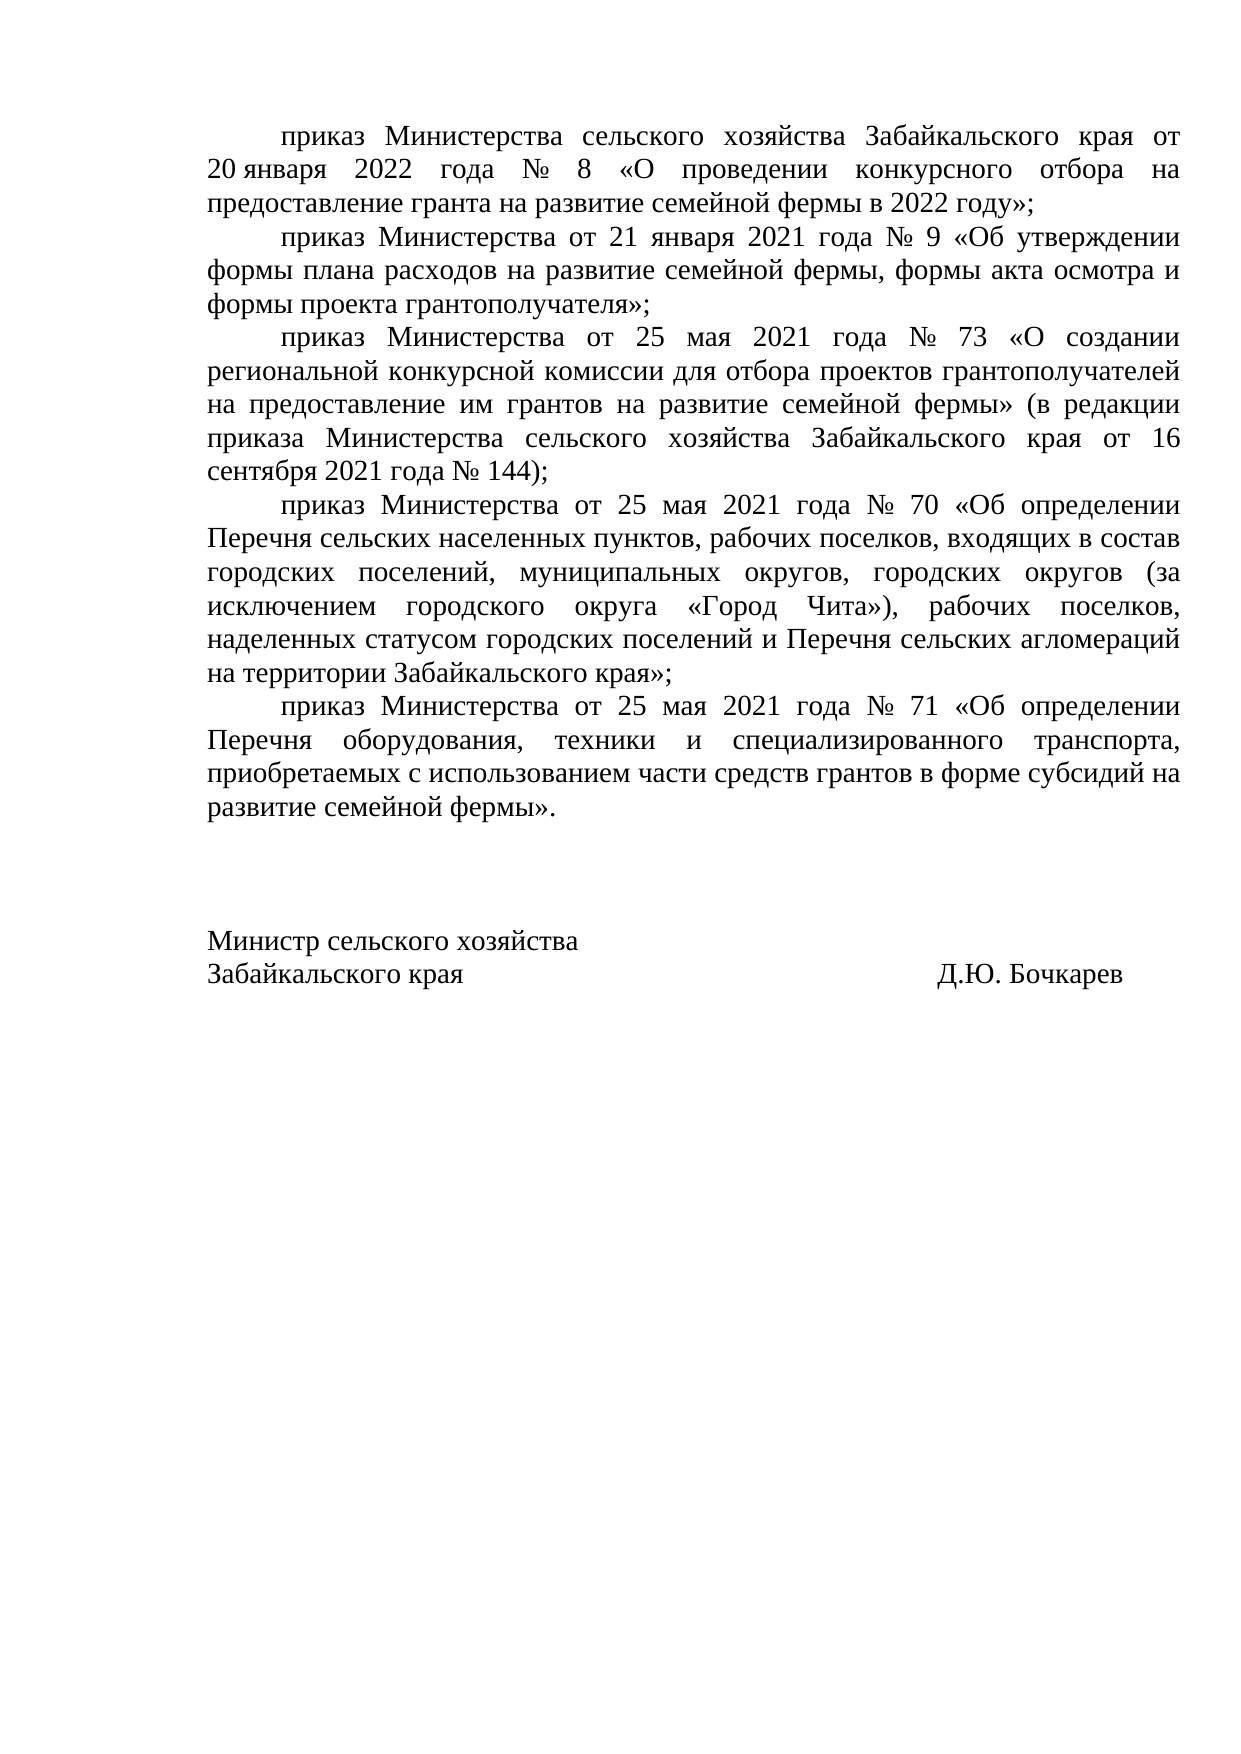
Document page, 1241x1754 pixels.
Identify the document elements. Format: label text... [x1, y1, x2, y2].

text приказ Министерства от 21 января 2021 года № 9 «Об утверждении формы плана расходов на развитие семейной фермы, формы акта осмотра и формы проекта грантополучателя»; [207, 219, 1181, 319]
text приказ Министерства от 25 мая 2021 года № 73 «О создании региональной конкурсной комиссии для отбора проектов грантополучателей на предоставление им грантов на развитие семейной фермы» (в редакции приказа Министерства сельского хозяйства Забайкальского края от 16 сентября 2021 года № 144); [207, 319, 1181, 487]
text приказ Министерства от 25 мая 2021 года № 70 «Об определении Перечня сельских населенных пунктов, рабочих поселков, входящих в состав городских поселений, муниципальных округов, городских округов (за исключением городского округа «Город Чита»), рабочих поселков, наделенных статусом городских поселений и Перечня сельских агломераций на территории Забайкальского края»; [207, 487, 1181, 688]
text Забайкальского края Д.Ю. Бочкарев [207, 957, 1181, 990]
text Министр сельского хозяйства [207, 923, 1181, 957]
text приказ Министерства от 25 мая 2021 года № 71 «Об определении Перечня оборудования, техники и специализированного транспорта, приобретаемых с использованием части средств грантов в форме субсидий на развитие семейной фермы». [207, 688, 1181, 822]
text приказ Министерства сельского хозяйства Забайкальского края от 20 января 2022 года № 8 «О проведении конкурсного отбора на предоставление гранта на развитие семейной фермы в 2022 году»; [207, 118, 1181, 219]
